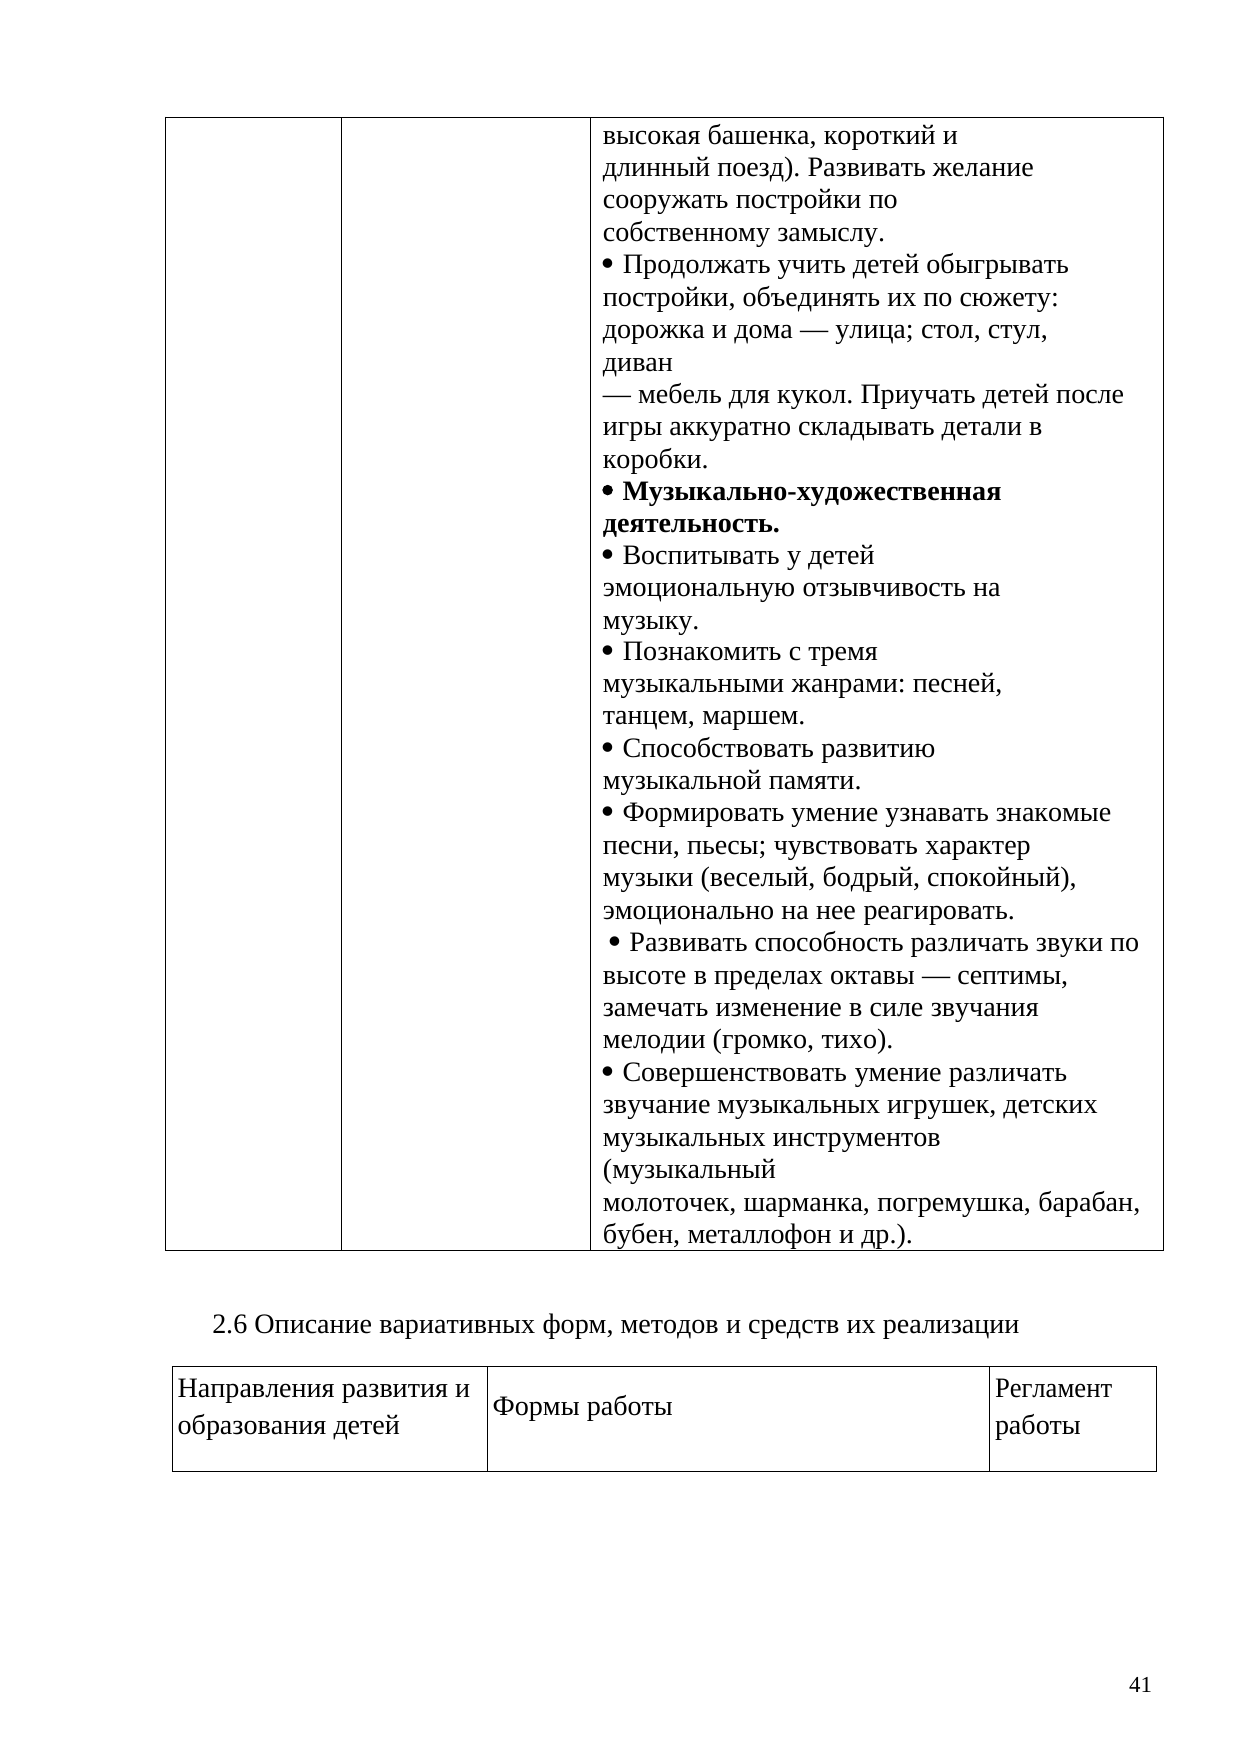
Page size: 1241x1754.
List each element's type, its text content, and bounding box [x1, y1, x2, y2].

table_header Направления развития и образования детей [173, 1367, 487, 1471]
list Описание вариативных форм, методов и средств их реализации [212, 1307, 1182, 1339]
table_header высокая башенка, короткий и длинный поезд). Развивать желание сооружать постройки по собственному замыслу. Продолжать учить детей обыгрывать постройки, объединять их по сюжету: дорожка и дома — улица; стол, стул, диван — мебель для кукол. Приучать детей после игры аккуратно складывать детали в коробки. Музыкально-художественная деятельность. Воспитывать у детей эмоциональную отзывчивость на музыку. Познакомить с тремя музыкальными жанрами: песней, танцем, маршем. Способствовать развитию музыкальной памяти. Формировать умение узнавать знакомые песни, пьесы; чувствовать характер музыки (веселый, бодрый, спокойный), эмоционально на нее реагировать. Развивать способность различать звуки по высоте в пределах октавы — септимы, замечать изменение в силе звучания мелодии (громко, тихо). Совершенствовать умение различать звучание музыкальных игрушек, детских музыкальных инструментов (музыкальный молоточек, шарманка, погремушка, барабан, бубен, металлофон и др.). [591, 118, 1163, 1249]
table_header [166, 118, 341, 1249]
table_header [342, 118, 590, 1249]
table_header Формы работы [488, 1367, 989, 1471]
table_header Регламент работы [990, 1367, 1156, 1471]
